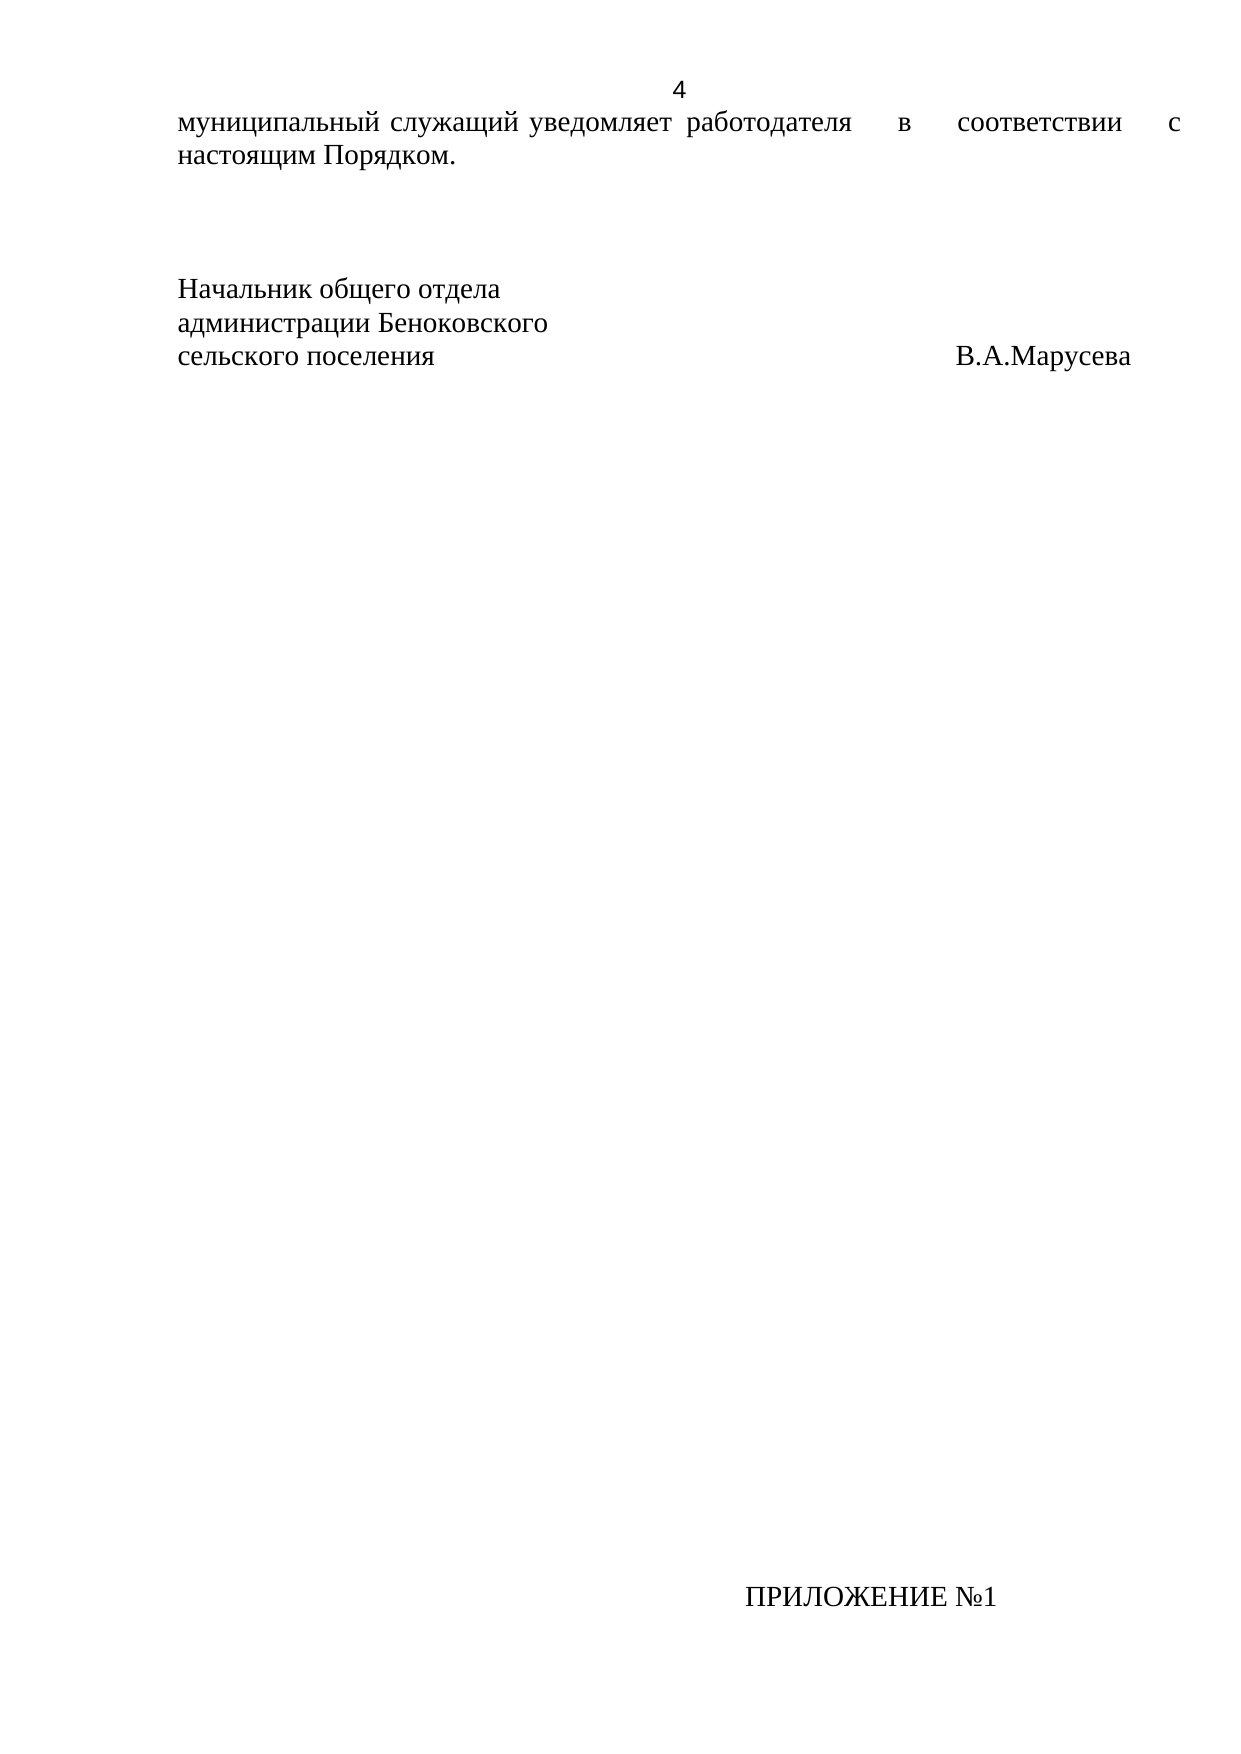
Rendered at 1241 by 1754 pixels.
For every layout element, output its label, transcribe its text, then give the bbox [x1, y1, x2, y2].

text ПРИЛОЖЕНИЕ №1 [561, 1579, 1181, 1613]
text администрации Беноковского [177, 305, 1181, 338]
text сельского поселения В.А.Марусева [177, 338, 1181, 372]
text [177, 104, 1181, 171]
text Начальник общего отдела [177, 271, 1181, 305]
